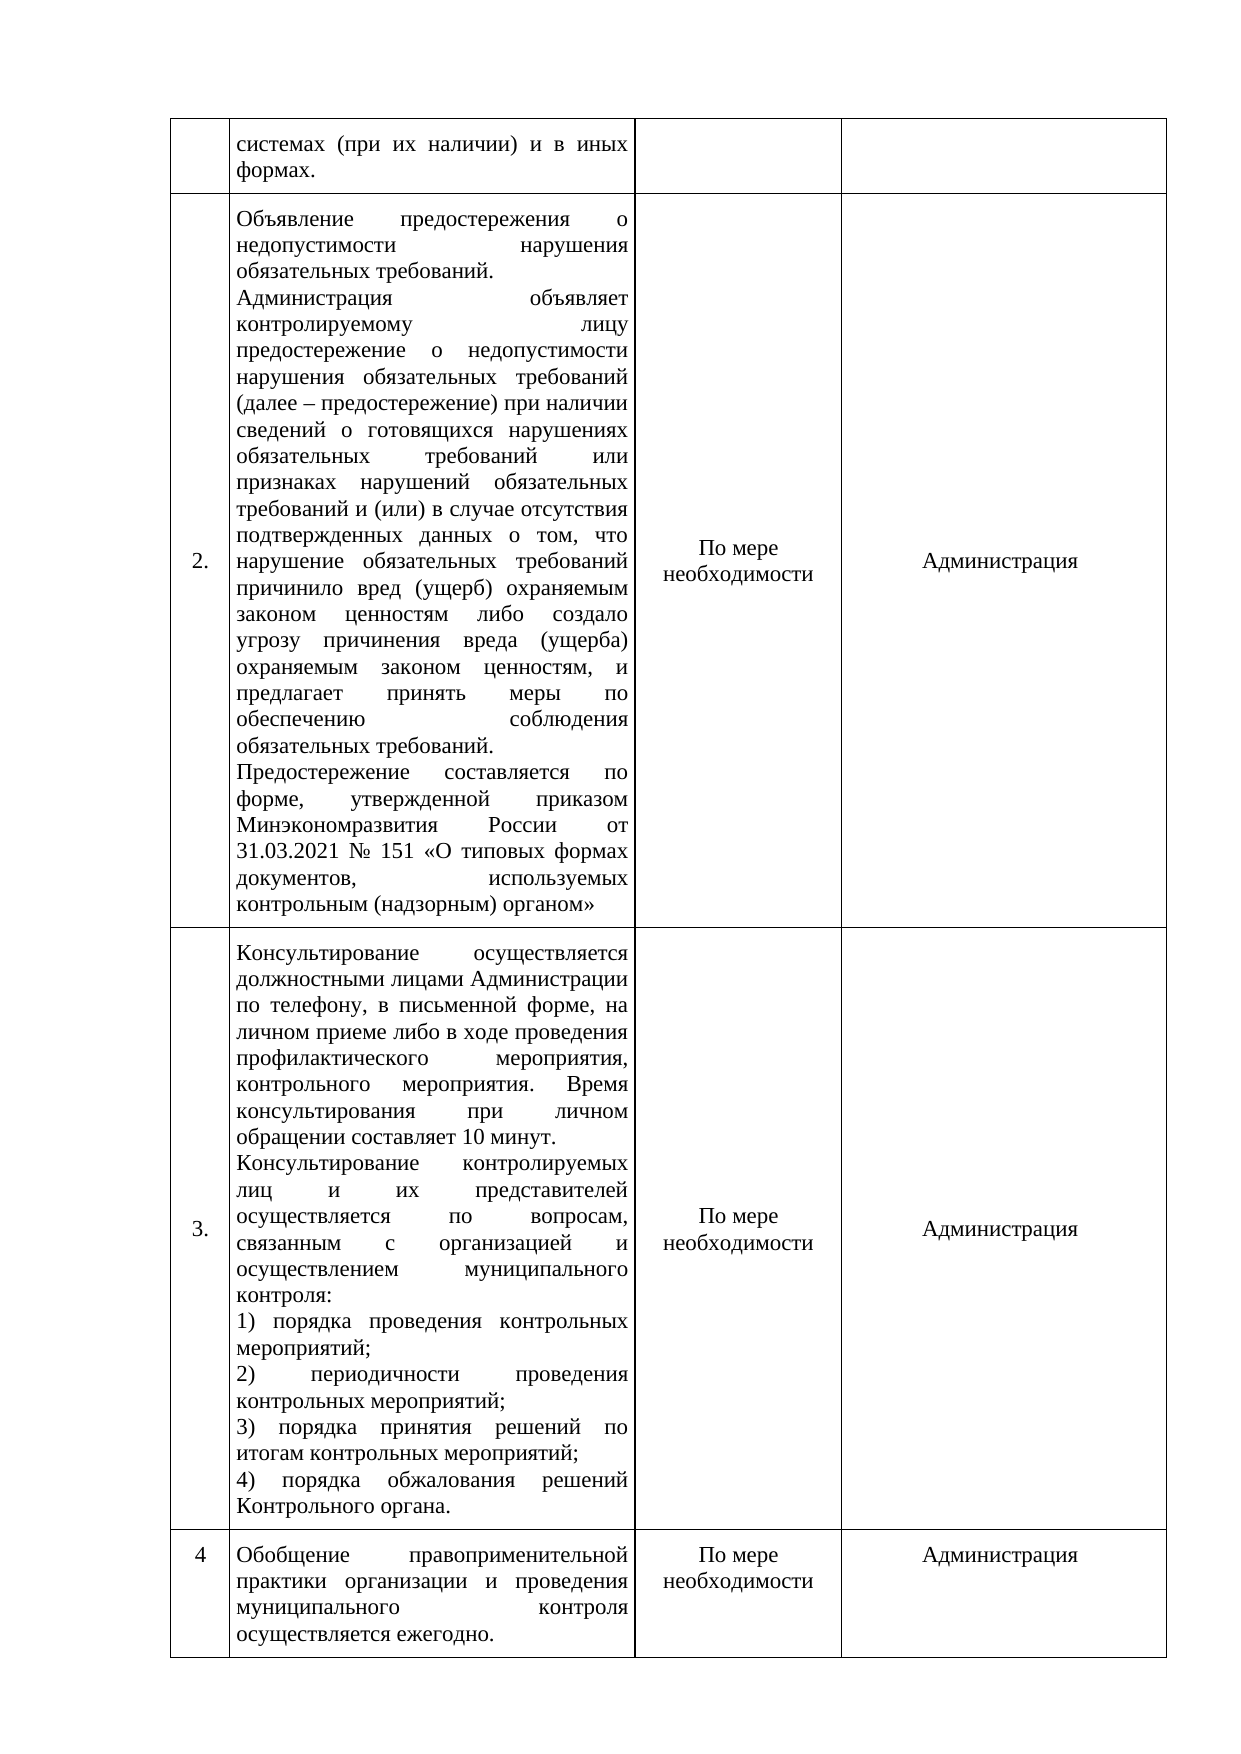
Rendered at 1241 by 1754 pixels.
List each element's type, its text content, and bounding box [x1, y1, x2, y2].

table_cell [636, 119, 841, 193]
table_cell 4 [171, 1530, 229, 1657]
table_cell Администрация [842, 928, 1166, 1529]
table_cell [230, 1530, 634, 1657]
table_cell 2. [171, 194, 229, 927]
table_cell Консультирование осуществляется должностными лицами Администрации по телефону, в письменной форме, на личном приеме либо в ходе проведения профилактического мероприятия, контрольного мероприятия. Время консультирования при личном обращении составляет 10 минут. Консультирование контролируемых лиц и их представителей осуществляется по вопросам, связанным с организацией и осуществлением муниципального контроля: 1) порядка проведения контрольных мероприятий; 2) периодичности проведения контрольных мероприятий; 3) порядка принятия решений по итогам контрольных мероприятий; 4) порядка обжалования решений Контрольного органа. [230, 928, 634, 1529]
table_cell По мере необходимости [636, 194, 841, 927]
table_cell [842, 119, 1166, 193]
table_cell Администрация [842, 194, 1166, 927]
table_cell Администрация [842, 1530, 1166, 1657]
table_cell По мере необходимости [636, 928, 841, 1529]
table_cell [230, 119, 634, 193]
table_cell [636, 1530, 841, 1657]
table_cell Объявление предостережения о недопустимости нарушения обязательных требований. Администрация объявляет контролируемому лицу предостережение о недопустимости нарушения обязательных требований (далее – предостережение) при наличии сведений о готовящихся нарушениях обязательных требований или признаках нарушений обязательных требований и (или) в случае отсутствия подтвержденных данных о том, что нарушение обязательных требований причинило вред (ущерб) охраняемым законом ценностям либо создало угрозу причинения вреда (ущерба) охраняемым законом ценностям, и предлагает принять меры по обеспечению соблюдения обязательных требований. Предостережение составляется по форме, утвержденной приказом Минэкономразвития России от 31.03.2021 № 151 «О типовых формах документов, используемых контрольным (надзорным) органом» [230, 194, 634, 927]
table_cell 1. [171, 119, 229, 193]
table_cell 3. [171, 928, 229, 1529]
